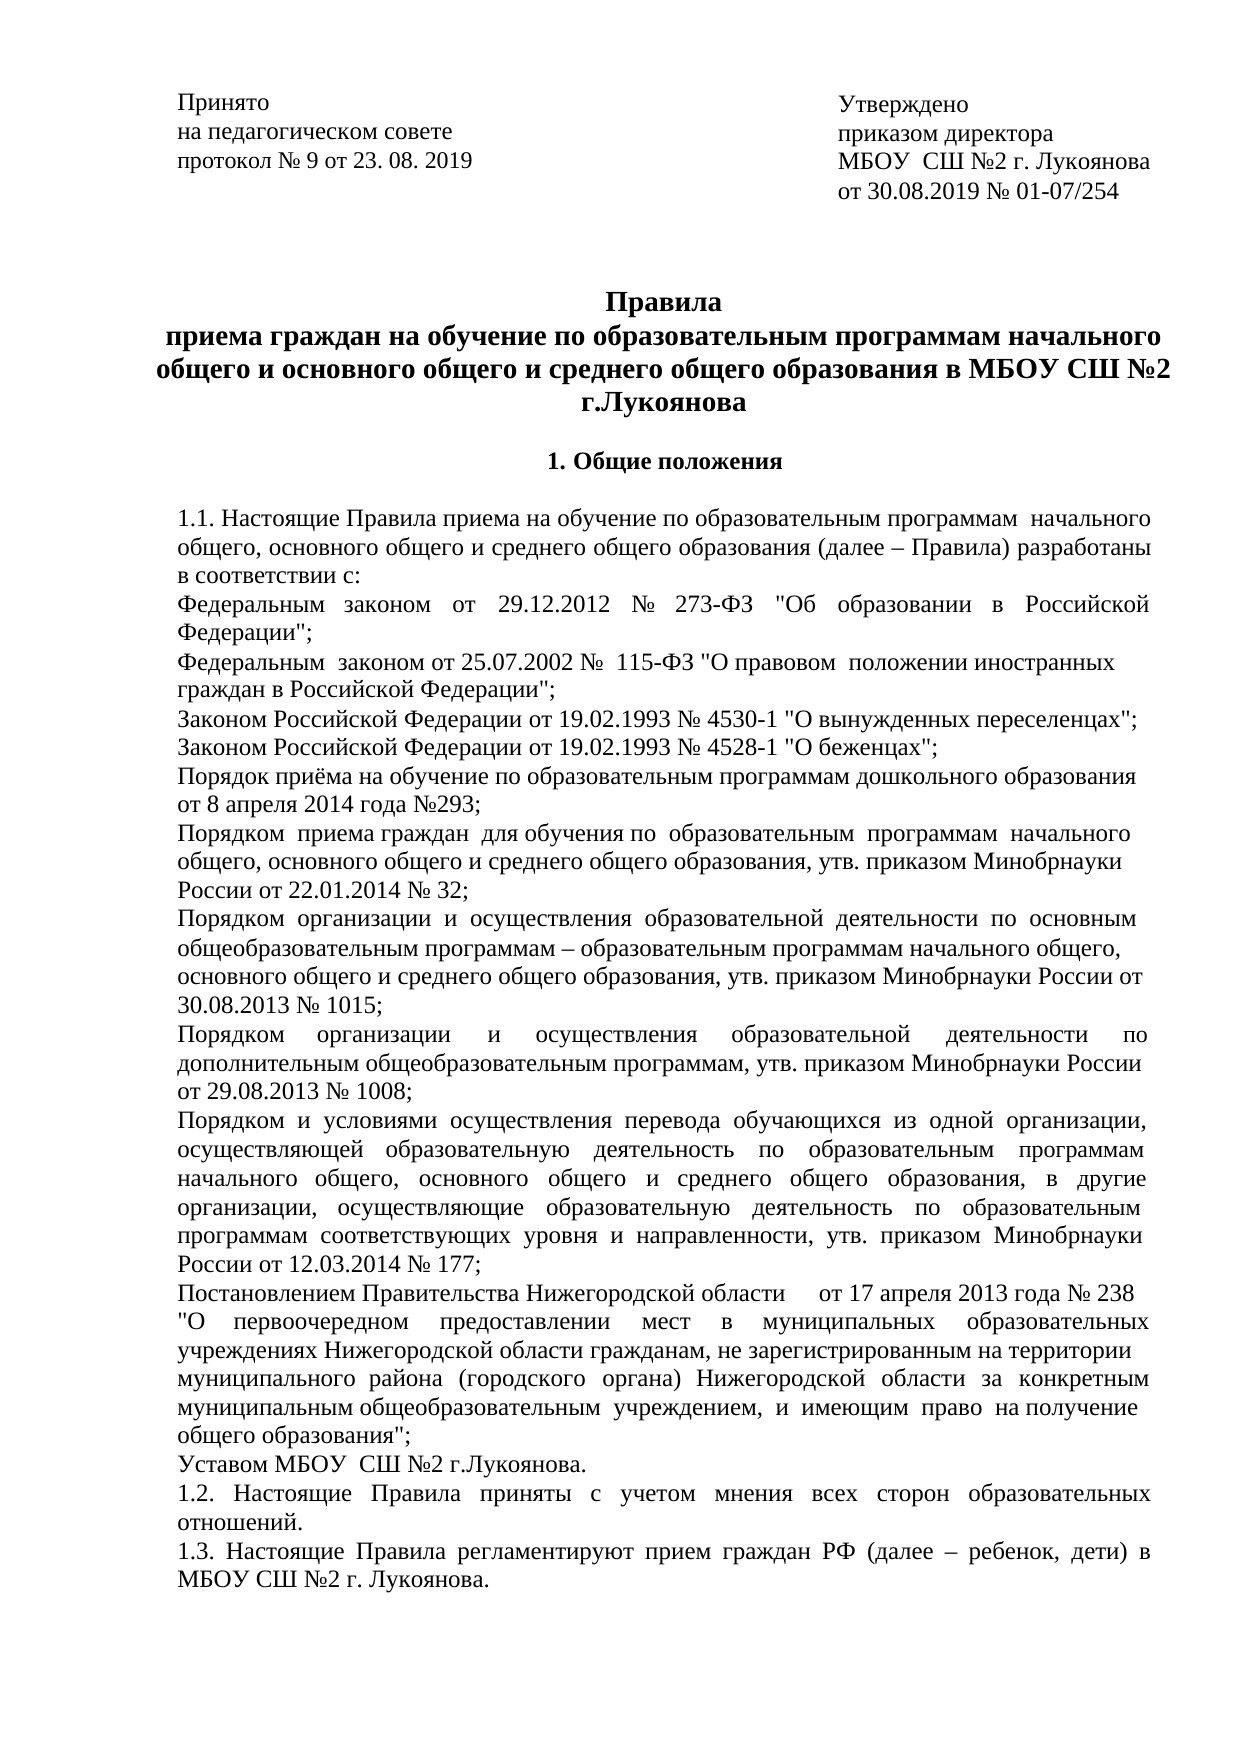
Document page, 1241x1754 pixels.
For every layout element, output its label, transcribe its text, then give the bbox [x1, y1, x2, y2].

text учреждениях Нижегородской области гражданам, не зарегистрированным на территории [177, 1335, 1152, 1364]
text дополнительным общеобразовательным программам, утв. приказом Минобрнауки России [177, 1048, 1152, 1076]
text МБОУ СШ №2 г. Лукоянова [838, 147, 1152, 175]
text от 8 апреля 2014 года №293; [177, 790, 1152, 818]
text от 29.08.2013 № 1008; [177, 1076, 1152, 1105]
text Законом Российской Федерации от 19.02.1993 № 4528-1 "О беженцах"; [177, 733, 1152, 761]
text общего образования"; [177, 1421, 1152, 1450]
text 30.08.2013 № 1015; [177, 990, 1152, 1019]
text основного общего и среднего общего образования, утв. приказом Минобрнауки России от [177, 962, 1152, 990]
text приказом директора [838, 118, 1152, 147]
text начального общего, основного общего и среднего общего образования, в другие [177, 1163, 1152, 1192]
text России от 12.03.2014 № 177; [177, 1249, 1152, 1278]
text Уставом МБОУ СШ №2 г.Лукоянова. [177, 1450, 1152, 1478]
text протокол № 9 от 23. 08. 2019 [177, 146, 763, 174]
text Федерации"; [177, 618, 1152, 646]
text Порядком организации и осуществления образовательной деятельности по основным [177, 904, 1152, 932]
text общеобразовательным программам – образовательным программам начального общего, [177, 933, 1152, 962]
text Правила [150, 284, 1177, 318]
text от 30.08.2019 № 01-07/254 [838, 176, 1152, 204]
text Постановлением Правительства Нижегородской области от 17 апреля 2013 года № 238 [177, 1278, 1152, 1307]
text муниципального района (городского органа) Нижегородской области за конкретным [177, 1364, 1152, 1392]
text Принято [177, 87, 763, 116]
text Федеральным законом от 29.12.2012 № 273-ФЗ "Об образовании в Российской [177, 589, 1152, 618]
text муниципальным общеобразовательным учреждением, и имеющим право на получение [177, 1392, 1152, 1421]
text 1.2. Настоящие Правила приняты с учетом мнения всех сторон образовательных отношений. [177, 1479, 1152, 1536]
text приема граждан на обучение по образовательным программам начального общего и основного общего и среднего общего образования в МБОУ СШ №2 г.Лукоянова [150, 319, 1177, 418]
text Утверждено [838, 89, 1152, 118]
text общего, основного общего и среднего общего образования, утв. приказом Минобрнауки [177, 847, 1152, 875]
text Федеральным законом от 25.07.2002 № 115-ФЗ "О правовом положении иностранных [177, 647, 1152, 675]
text на педагогическом совете [177, 116, 763, 145]
text России от 22.01.2014 № 32; [177, 876, 1152, 904]
text Порядок приёма на обучение по образовательным программам дошкольного образования [177, 761, 1152, 790]
list Общие положения [547, 446, 1152, 475]
text "О первоочередном предоставлении мест в муниципальных образовательных [177, 1307, 1152, 1335]
text Порядком и условиями осуществления перевода обучающихся из одной организации, [177, 1105, 1152, 1134]
text 1.1. Настоящие Правила приема на обучение по образовательным программам начального общего, основного общего и среднего общего образования (далее – Правила) разработаны в соответствии с: [177, 504, 1152, 589]
text программам соответствующих уровня и направленности, утв. приказом Минобрнауки [177, 1221, 1152, 1249]
text организации, осуществляющие образовательную деятельность по образовательным [177, 1192, 1152, 1220]
text Порядком приема граждан для обучения по образовательным программам начального [177, 818, 1152, 847]
text граждан в Российской Федерации"; [177, 675, 1152, 703]
text осуществляющей образовательную деятельность по образовательным программам [177, 1134, 1152, 1163]
text Законом Российской Федерации от 19.02.1993 № 4530-1 "О вынужденных переселенцах"; [177, 704, 1152, 733]
text 1.3. Настоящие Правила регламентируют прием граждан РФ (далее – ребенок, дети) в МБОУ СШ №2 г. Лукоянова. [177, 1537, 1152, 1593]
text Порядком организации и осуществления образовательной деятельности по [177, 1019, 1152, 1047]
